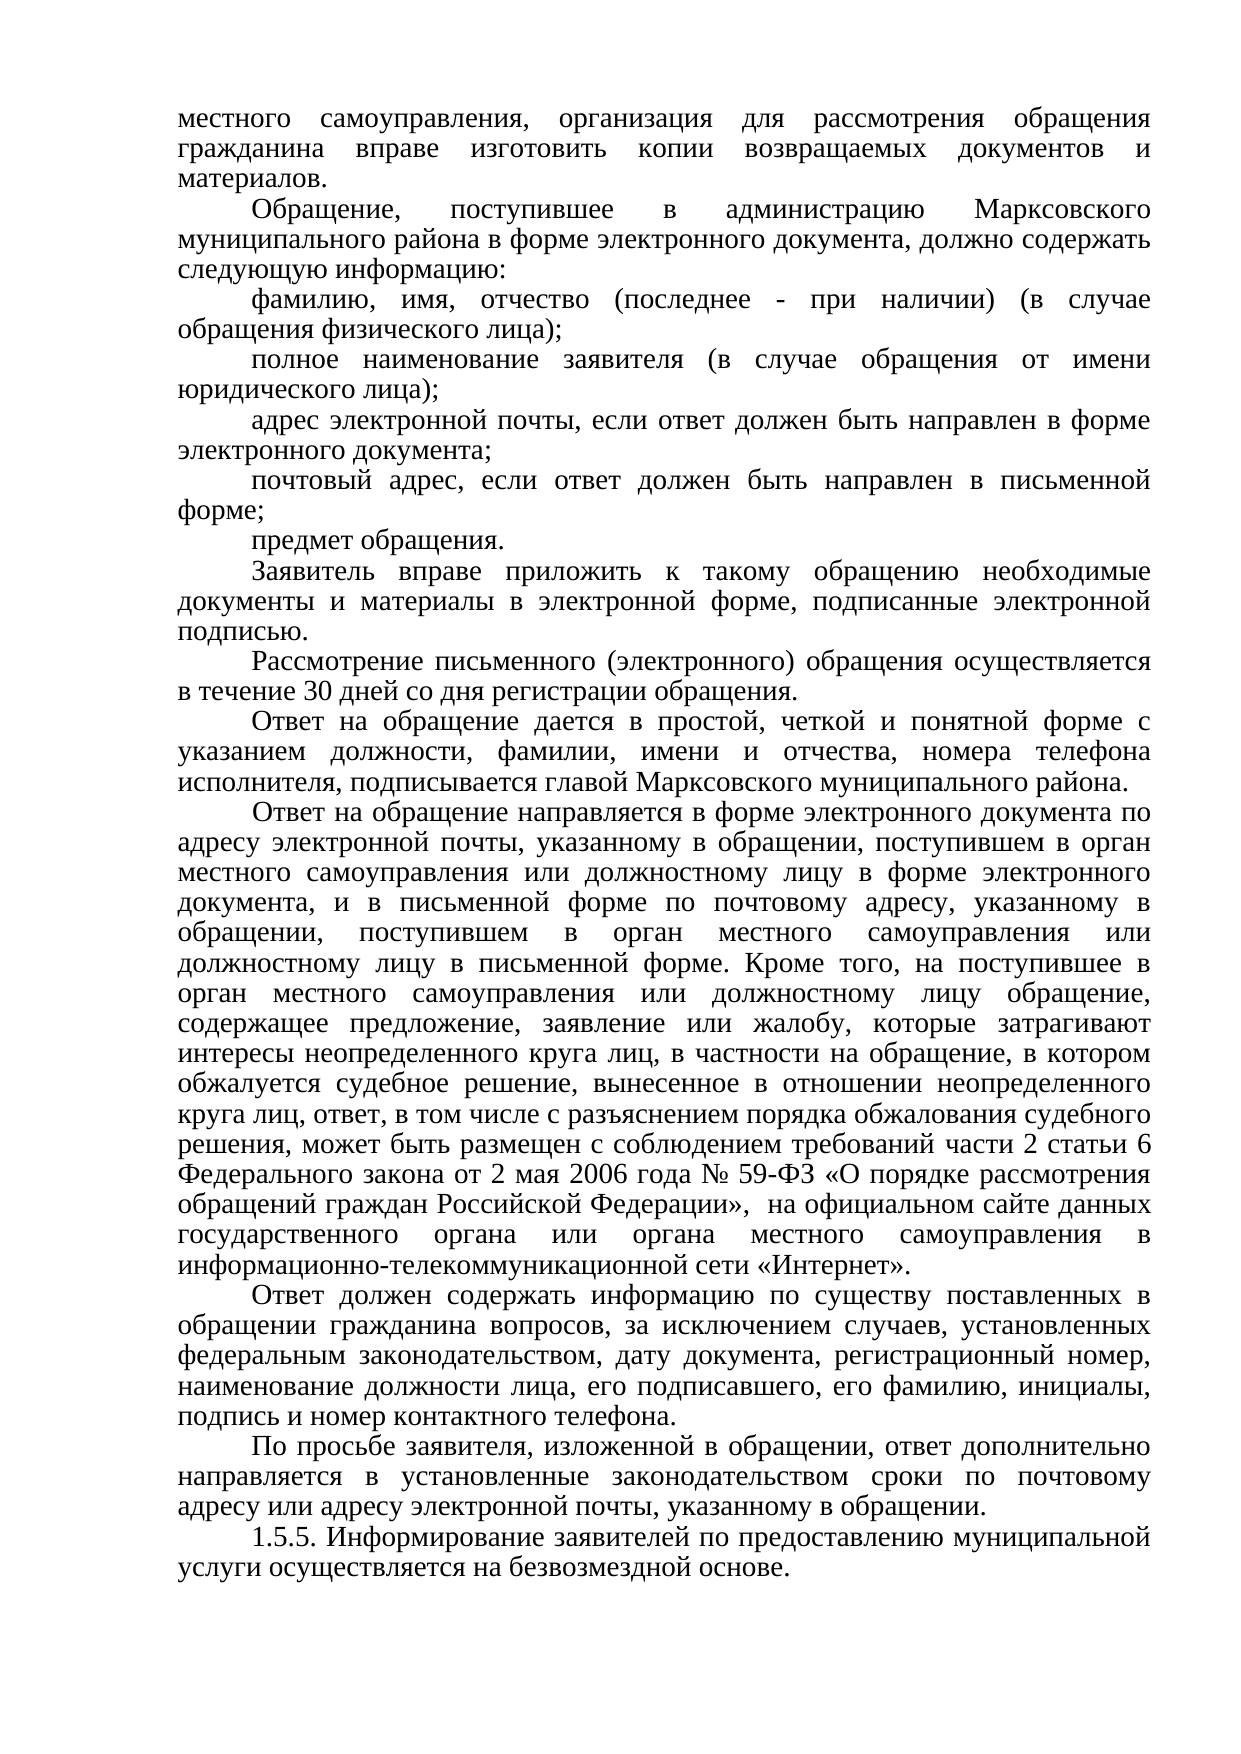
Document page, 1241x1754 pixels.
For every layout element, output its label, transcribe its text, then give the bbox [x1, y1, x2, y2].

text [177, 103, 1152, 194]
text предмет обращения. [177, 526, 1152, 556]
text почтовый адрес, если ответ должен быть направлен в письменной форме; [177, 465, 1152, 526]
text полное наименование заявителя (в случае обращения от имени юридического лица); [177, 345, 1152, 405]
text Заявитель вправе приложить к такому обращению необходимые документы и материалы в электронной форме, подписанные электронной подписью. [177, 556, 1152, 646]
text По просьбе заявителя, изложенной в обращении, ответ дополнительно направляется в установленные законодательством сроки по почтовому адресу или адресу электронной почты, указанному в обращении. [177, 1431, 1152, 1522]
text 1.5.5. Информирование заявителей по предоставлению муниципальной услуги осуществляется на безвозмездной основе. [177, 1522, 1152, 1582]
text адрес электронной почты, если ответ должен быть направлен в форме электронного документа; [177, 405, 1152, 465]
text Ответ должен содержать информацию по существу поставленных в обращении гражданина вопросов, за исключением случаев, установленных федеральным законодательством, дату документа, регистрационный номер, наименование должности лица, его подписавшего, его фамилию, инициалы, подпись и номер контактного телефона. [177, 1280, 1152, 1431]
text Ответ на обращение направляется в форме электронного документа по адресу электронной почты, указанному в обращении, поступившем в орган местного самоуправления или должностному лицу в форме электронного документа, и в письменной форме по почтовому адресу, указанному в обращении, поступившем в орган местного самоуправления или должностному лицу в письменной форме. Кроме того, на поступившее в орган местного самоуправления или должностному лицу обращение, содержащее предложение, заявление или жалобу, которые затрагивают интересы неопределенного круга лиц, в частности на обращение, в котором обжалуется судебное решение, вынесенное в отношении неопределенного круга лиц, ответ, в том числе с разъяснением порядка обжалования судебного решения, может быть размещен с соблюдением требований части 2 статьи 6 Федерального закона от 2 мая 2006 года № 59-ФЗ «О порядке рассмотрения обращений граждан Российской Федерации», на официальном сайте данных государственного органа или органа местного самоуправления в информационно-телекоммуникационной сети «Интернет». [177, 797, 1152, 1280]
text фамилию, имя, отчество (последнее - при наличии) (в случае обращения физического лица); [177, 284, 1152, 345]
text Обращение, поступившее в администрацию Марксовского муниципального района в форме электронного документа, должно содержать следующую информацию: [177, 194, 1152, 284]
text Рассмотрение письменного (электронного) обращения осуществляется в течение 30 дней со дня регистрации обращения. [177, 646, 1152, 707]
text Ответ на обращение дается в простой, четкой и понятной форме с указанием должности, фамилии, имени и отчества, номера телефона исполнителя, подписывается главой Марксовского муниципального района. [177, 707, 1152, 797]
